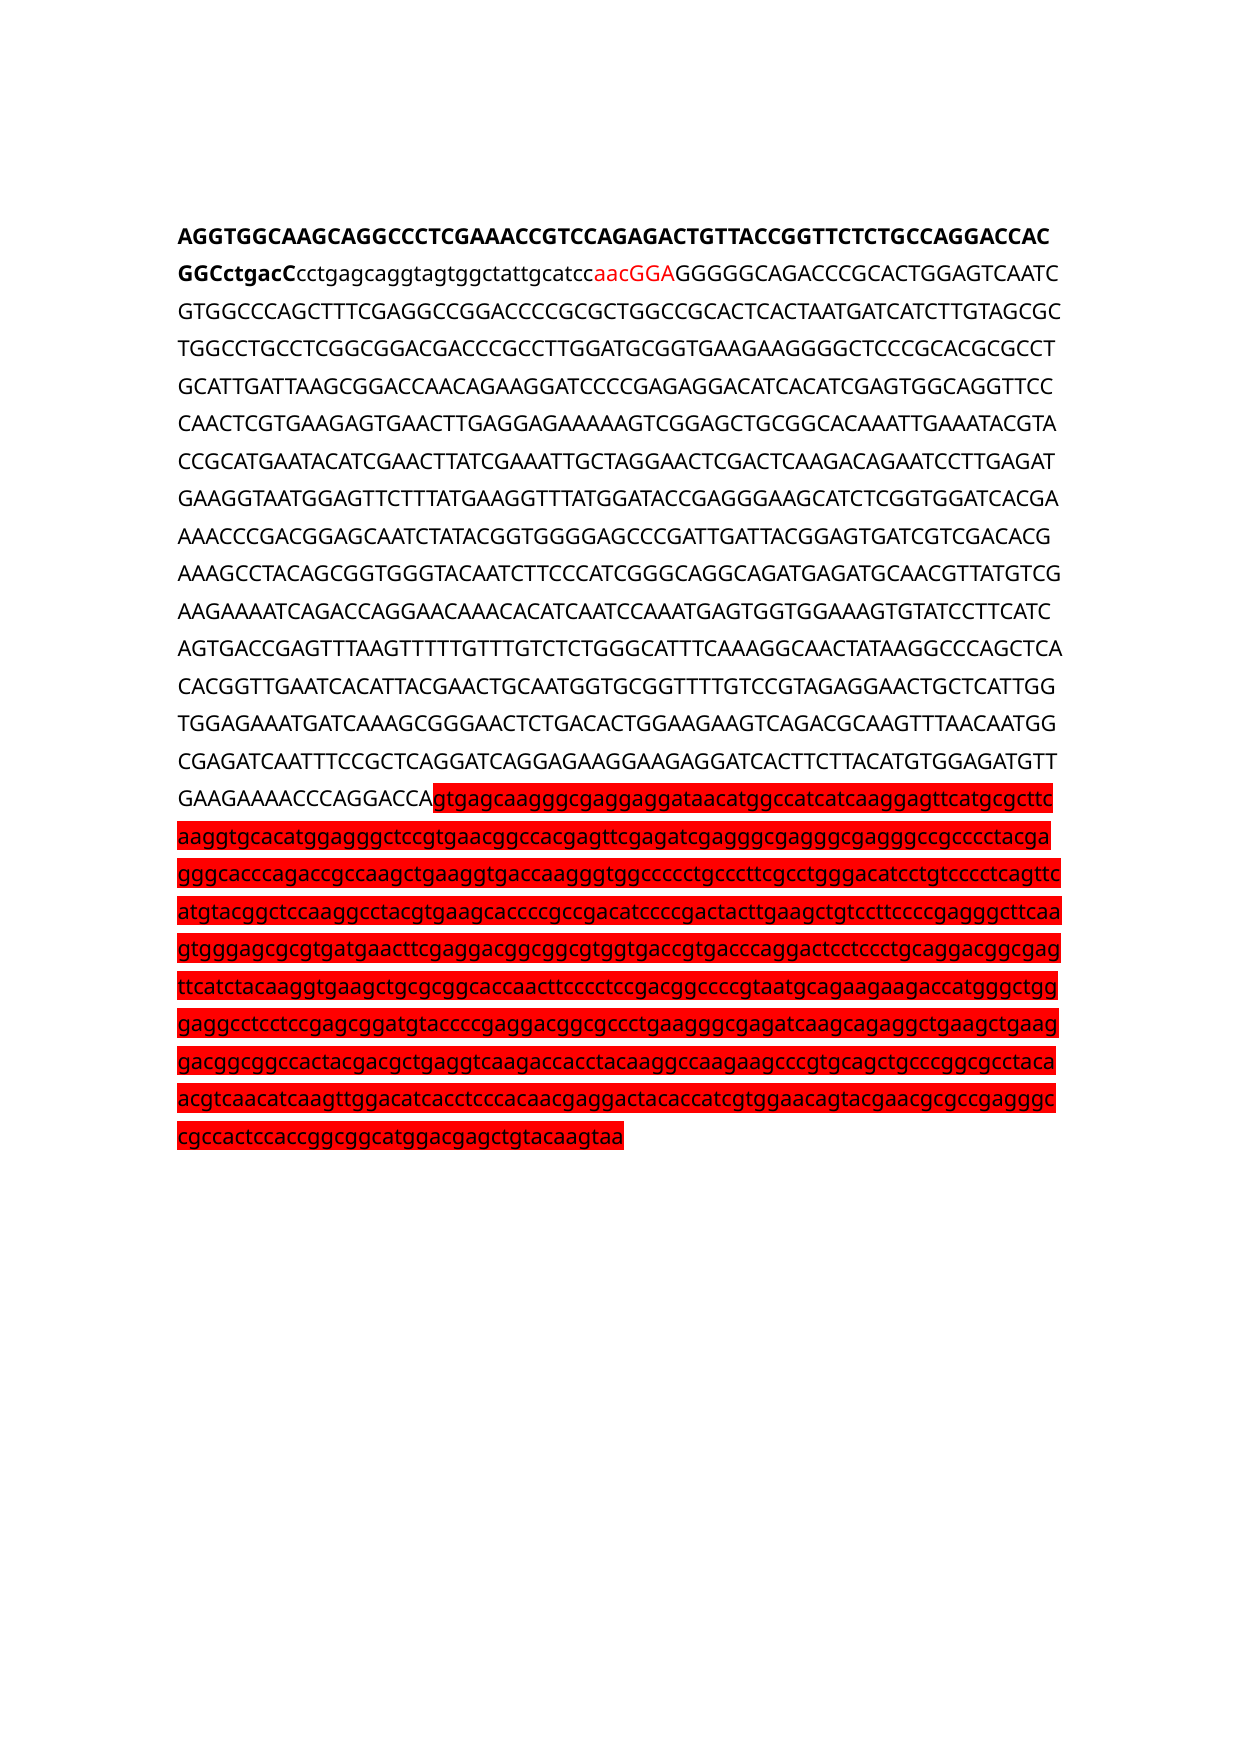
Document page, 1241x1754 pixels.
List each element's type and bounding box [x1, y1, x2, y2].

text [177, 217, 1063, 1154]
